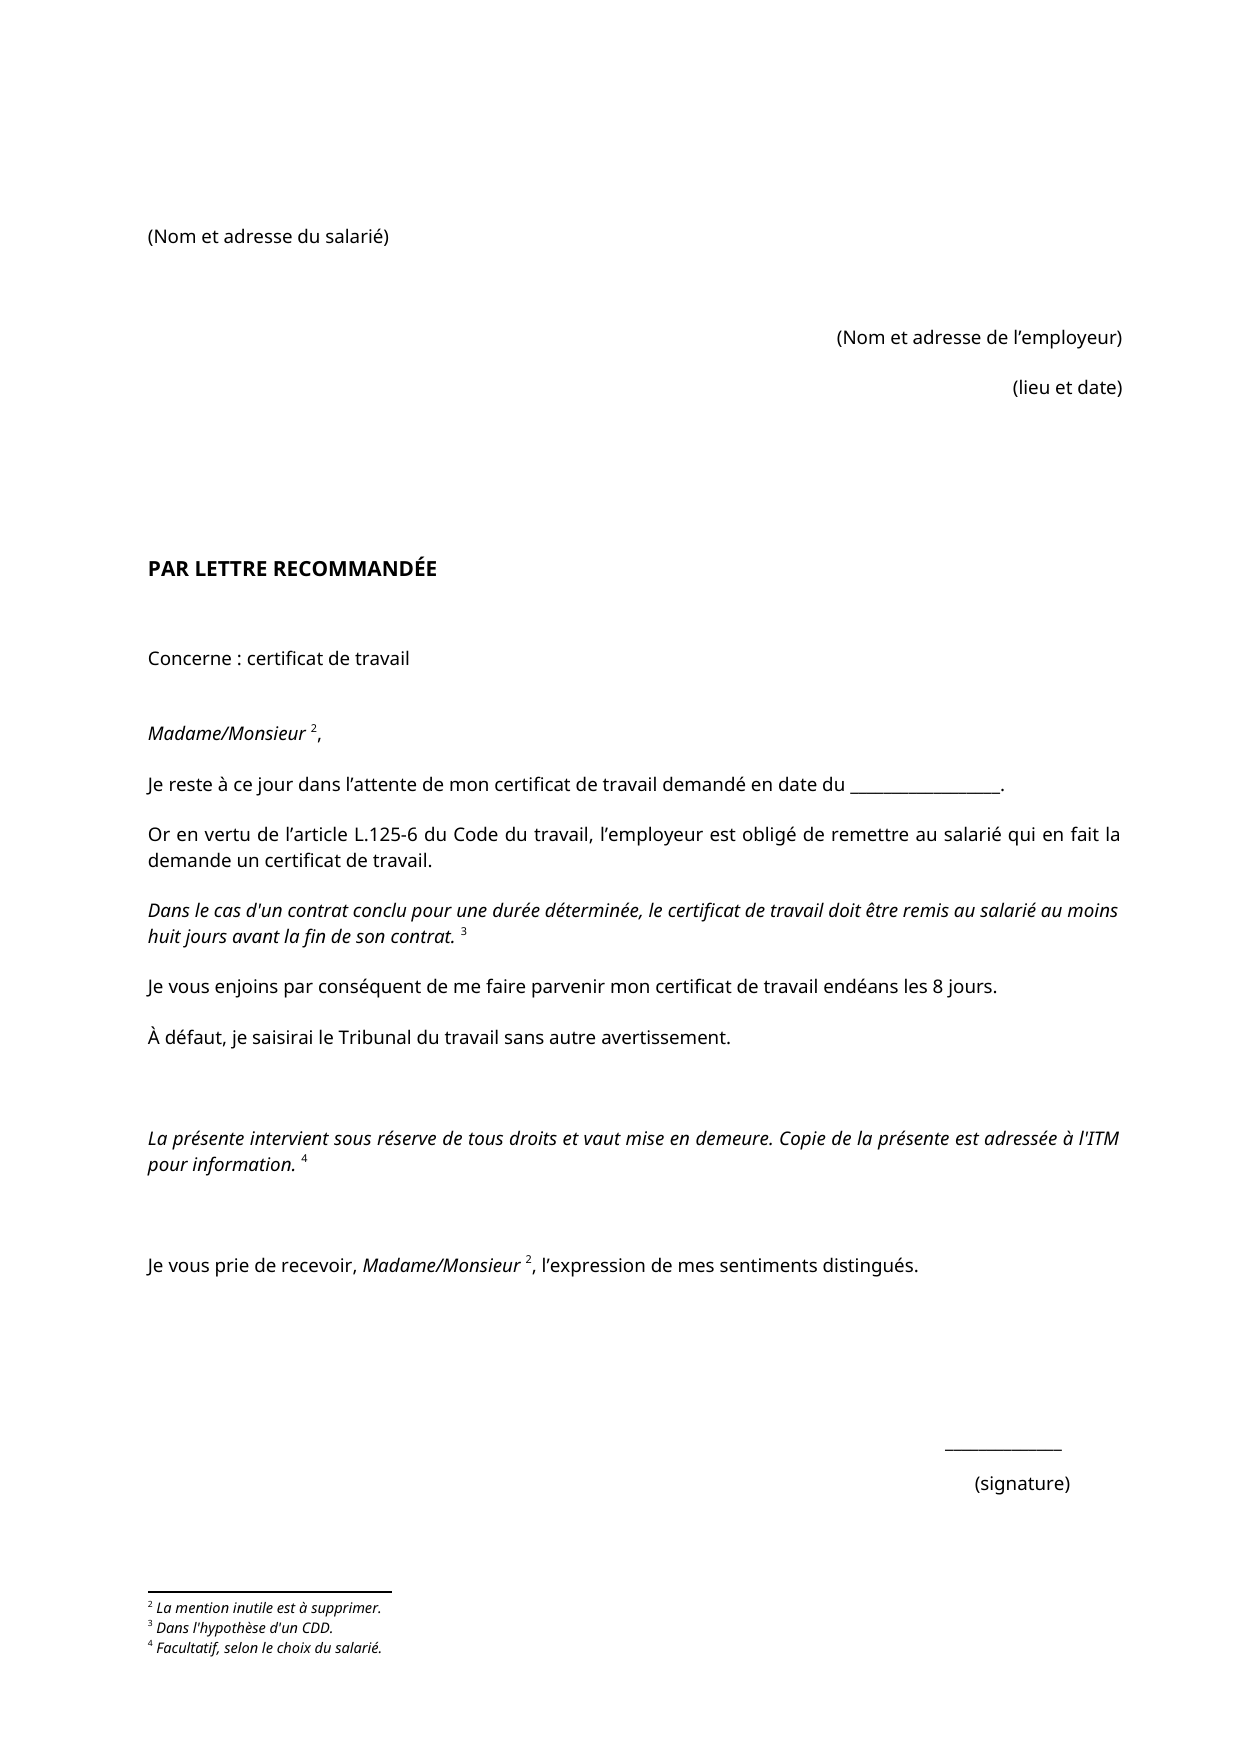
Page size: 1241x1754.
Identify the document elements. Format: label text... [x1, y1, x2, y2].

text PAR LETTRE RECOMMANDÉE [148, 554, 1122, 582]
text Dans le cas d'un contrat conclu pour une durée déterminée, le certificat de travail doit être remis au salarié au moins huit jours avant la fin de son contrat. [148, 898, 1122, 949]
text La présente intervient sous réserve de tous droits et vaut mise en demeure. Copie de la présente est adressée à l'ITM pour information. [148, 1125, 1122, 1176]
text (lieu et date) [148, 375, 1122, 400]
text Je vous enjoins par conséquent de me faire parvenir mon certificat de travail endéans les 8 jours. [148, 974, 1122, 999]
text (Nom et adresse de l’employeur) [148, 324, 1122, 350]
text (Nom et adresse du salarié) [148, 223, 1122, 249]
text Je reste à ce jour dans l’attente de mon certificat de travail demandé en date du __________________. [148, 771, 1122, 797]
text À défaut, je saisirai le Tribunal du travail sans autre avertissement. [148, 1024, 1122, 1050]
text (signature) [148, 1471, 1122, 1496]
text Je vous prie de recevoir, Madame/Monsieur 2, l’expression de mes sentiments distingués. [148, 1252, 1122, 1277]
text Concerne : certificat de travail [148, 645, 1122, 671]
text Or en vertu de l’article L.125-6 du Code du travail, l’employeur est obligé de remettre au salarié qui en fait la demande un certificat de travail. [148, 822, 1122, 873]
text ______________ [148, 1428, 1122, 1454]
text Madame/Monsieur , [148, 721, 1122, 746]
